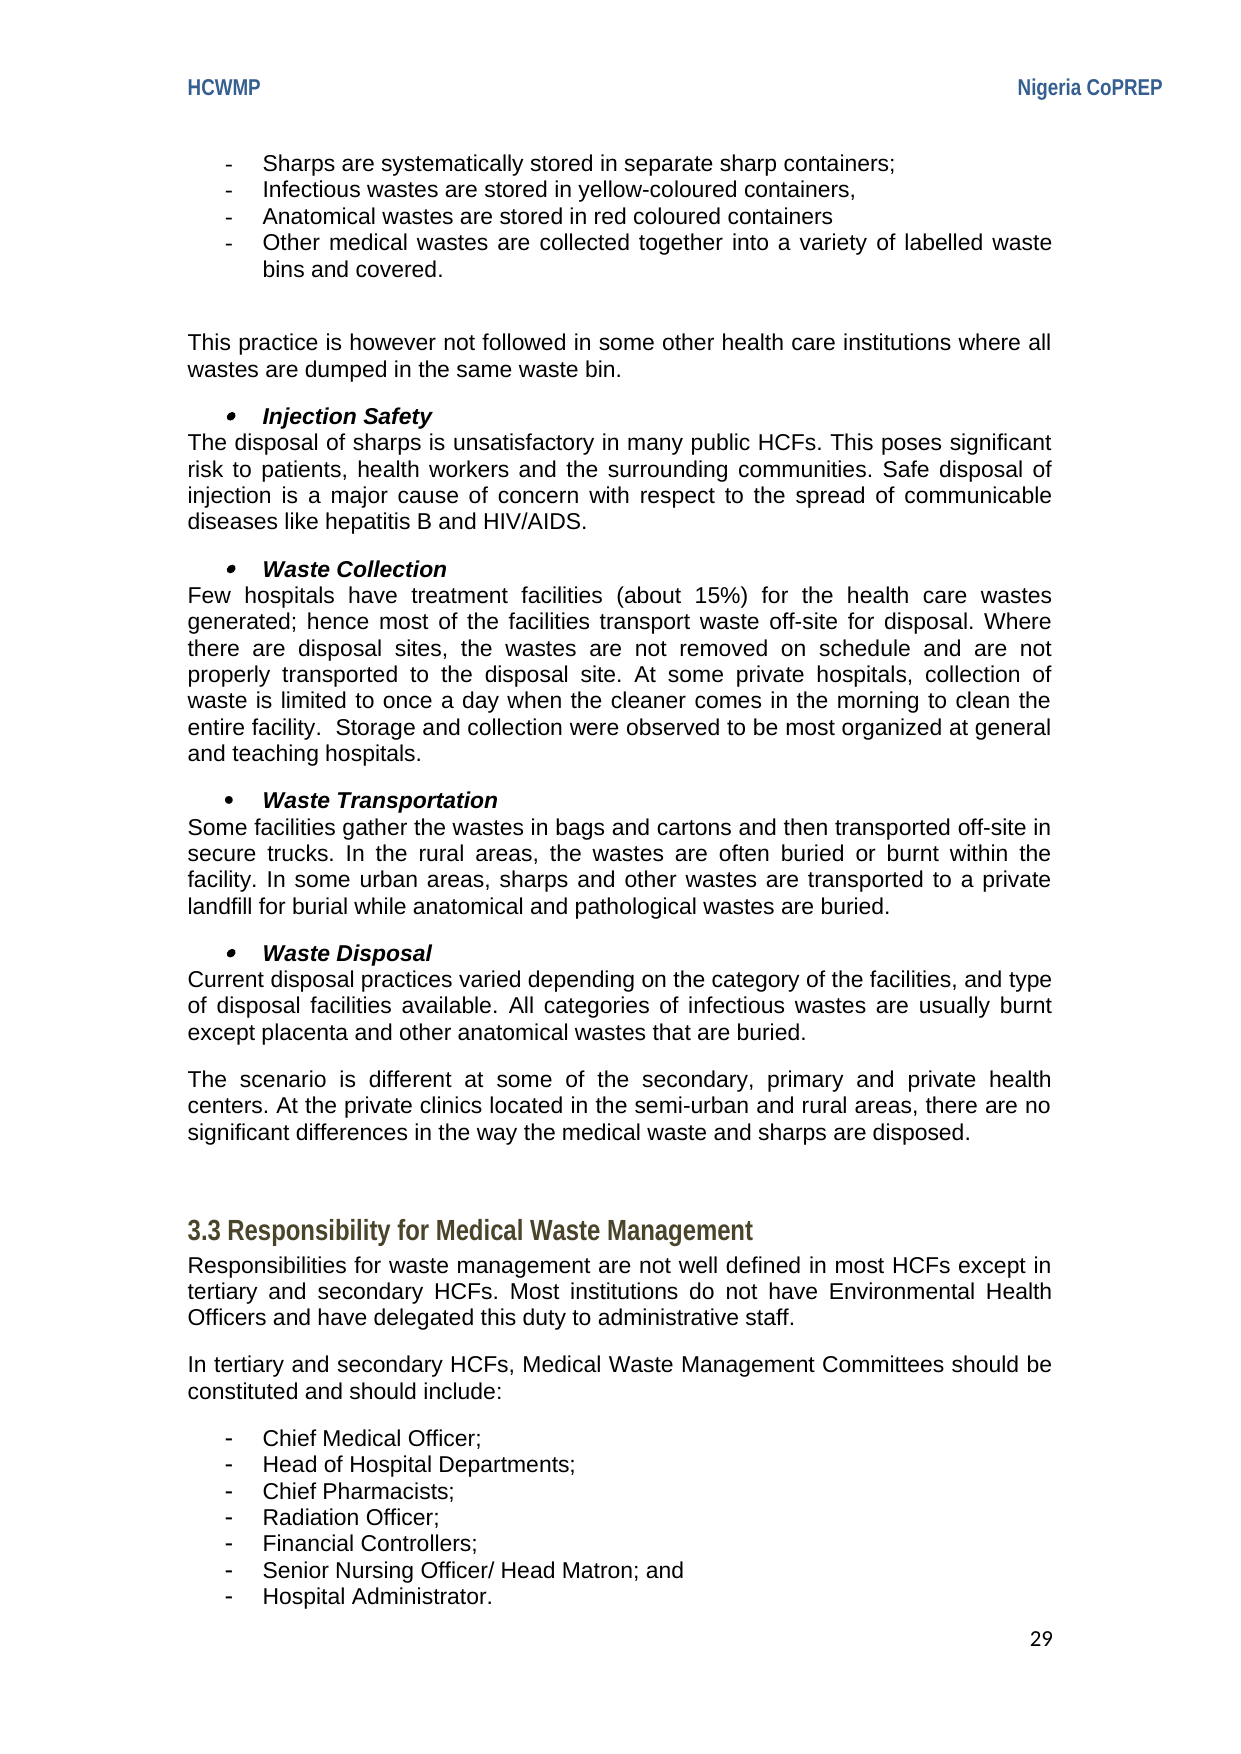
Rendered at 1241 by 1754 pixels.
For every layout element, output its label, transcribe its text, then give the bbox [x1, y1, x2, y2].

list Sharps are systematically stored in separate sharp containers; [225, 150, 1053, 176]
list Anatomical wastes are stored in red coloured containers [225, 203, 1053, 229]
text The disposal of sharps is unsatisfactory in many public HCFs. This poses significant risk to patients, health workers and the surrounding communities. Safe disposal of injection is a major cause of concern with respect to the spread of communicable diseases like hepatitis B and HIV/AIDS. [187, 429, 1053, 535]
text The scenario is different at some of the secondary, primary and private health centers. At the private clinics located in the semi-urban and rural areas, there are no significant differences in the way the medical waste and sharps are disposed. [187, 1066, 1053, 1145]
list Waste Transportation [225, 787, 1053, 813]
list Head of Hospital Departments; [225, 1451, 1053, 1478]
list Chief Pharmacists; [225, 1478, 1053, 1504]
text Current disposal practices varied depending on the category of the facilities, and type of disposal facilities available. All categories of infectious wastes are usually burnt except placenta and other anatomical wastes that are buried. [187, 966, 1053, 1045]
list Chief Medical Officer; [225, 1425, 1053, 1451]
list Other medical wastes are collected together into a variety of labelled waste bins and covered. [225, 229, 1053, 282]
text Some facilities gather the wastes in bags and cartons and then transported off-site in secure trucks. In the rural areas, the wastes are often buried or burnt within the facility. In some urban areas, sharps and other wastes are transported to a private landfill for burial while anatomical and pathological wastes are buried. [187, 813, 1053, 919]
list Waste Disposal [225, 940, 1053, 966]
list Infectious wastes are stored in yellow-coloured containers, [225, 176, 1053, 203]
text Few hospitals have treatment facilities (about 15%) for the health care wastes generated; hence most of the facilities transport waste off-site for disposal. Where there are disposal sites, the wastes are not removed on schedule and are not properly transported to the disposal site. At some private hospitals, collection of waste is limited to once a day when the cleaner comes in the morning to clean the entire facility. Storage and collection were observed to be most organized at general and teaching hospitals. [187, 582, 1053, 766]
list Senior Nursing Officer/ Head Matron; and [225, 1557, 1053, 1583]
text This practice is however not followed in some other health care institutions where all wastes are dumped in the same waste bin. [187, 329, 1053, 382]
list Waste Collection [225, 556, 1053, 582]
list Radiation Officer; [225, 1504, 1053, 1530]
list Financial Controllers; [225, 1530, 1053, 1557]
list Hospital Administrator. [225, 1583, 1053, 1609]
list Injection Safety [225, 403, 1053, 429]
subtitle 3.3 Responsibility for Medical Waste Management [187, 1213, 1053, 1247]
text In tertiary and secondary HCFs, Medical Waste Management Committees should be constituted and should include: [187, 1351, 1053, 1404]
text Responsibilities for waste management are not well defined in most HCFs except in tertiary and secondary HCFs. Most institutions do not have Environmental Health Officers and have delegated this duty to administrative staff. [187, 1252, 1053, 1331]
